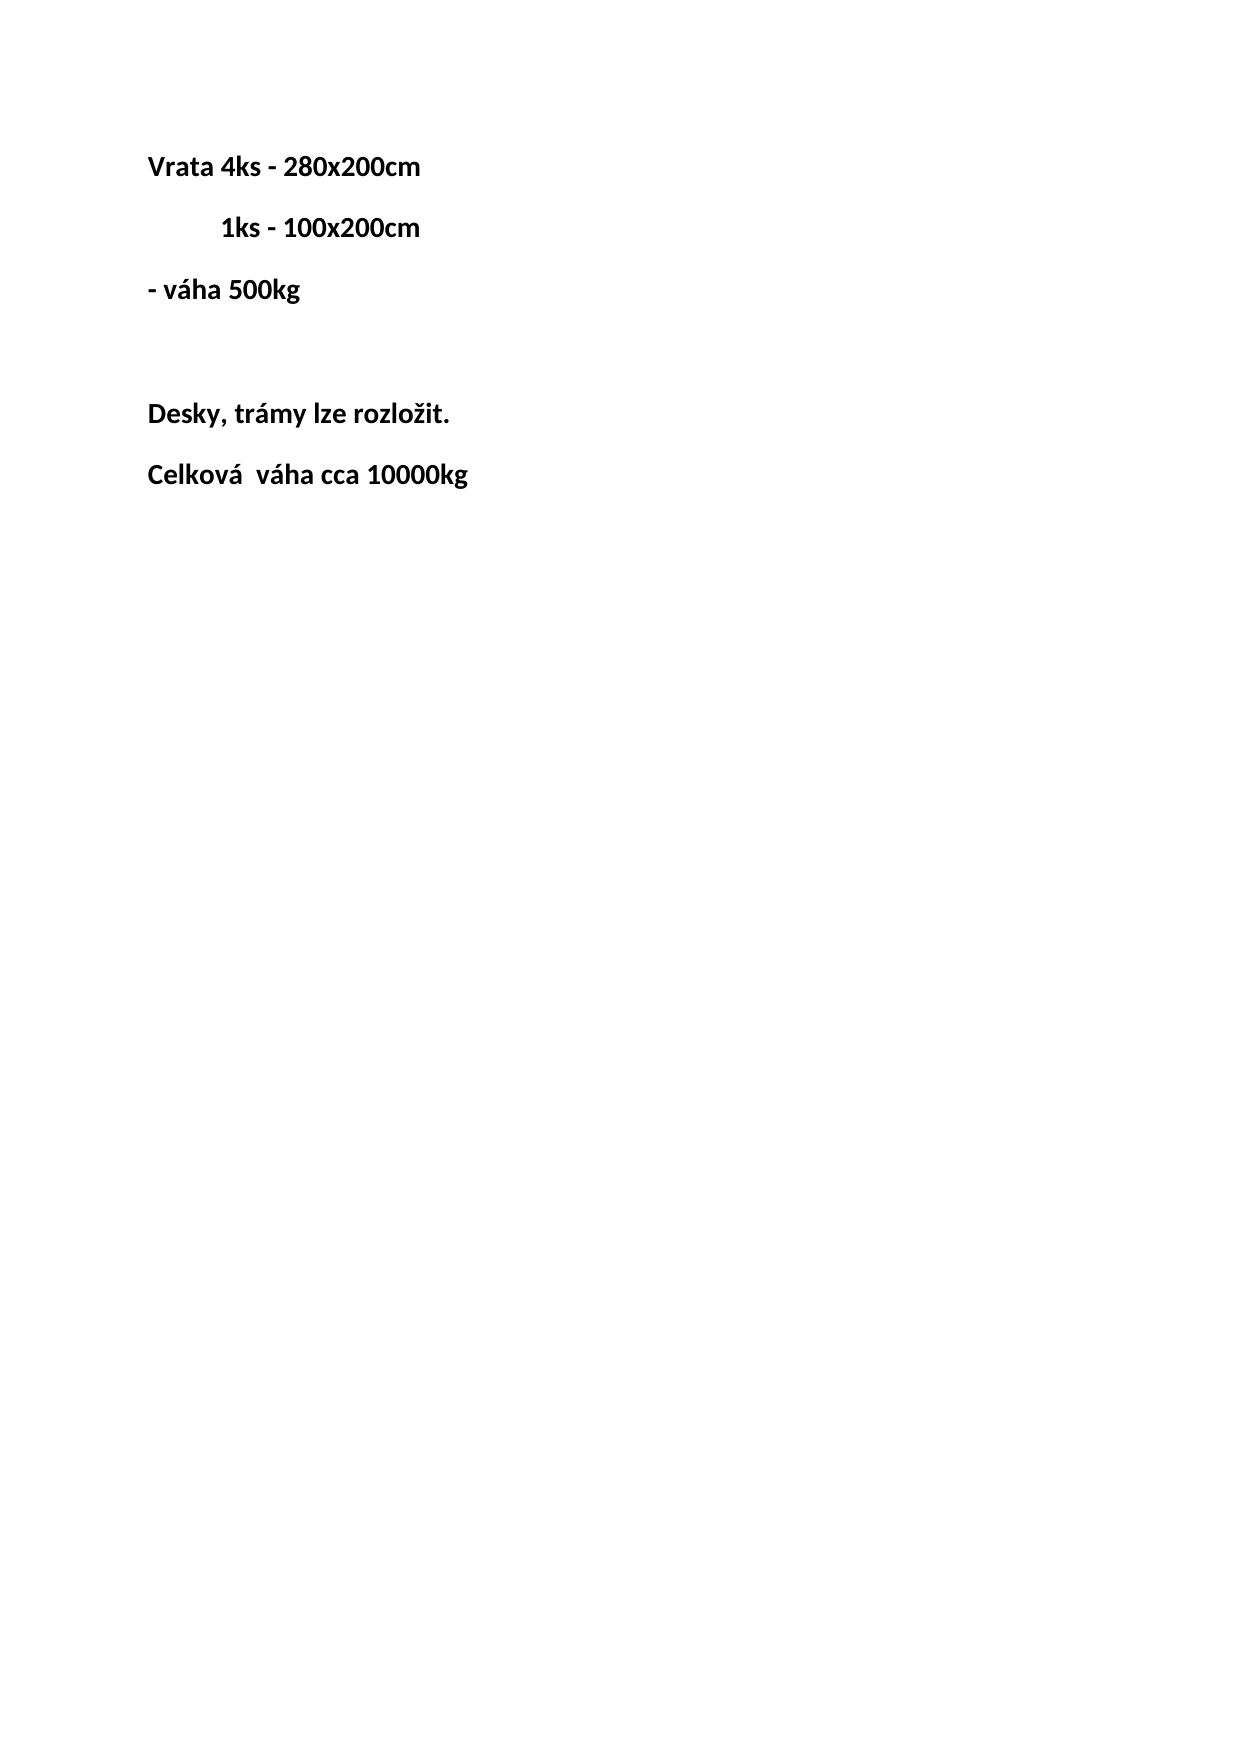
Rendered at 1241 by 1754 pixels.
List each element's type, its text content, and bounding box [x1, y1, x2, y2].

text 1ks - 100x200cm [148, 209, 1093, 245]
text Vrata 4ks - 280x200cm [148, 148, 1093, 183]
text Desky, trámy lze rozložit. [148, 395, 1093, 430]
text - váha 500kg [148, 271, 1093, 307]
text Celková váha cca 10000kg [148, 456, 1093, 492]
